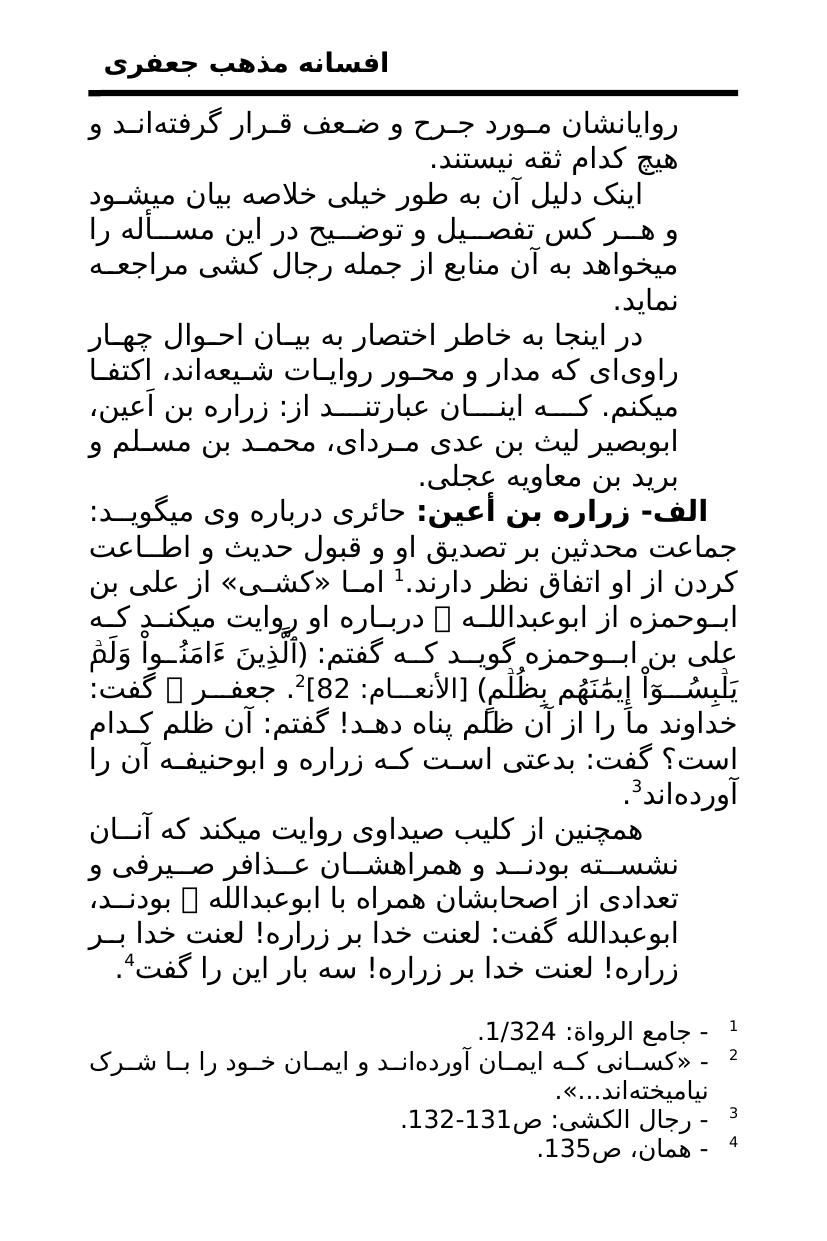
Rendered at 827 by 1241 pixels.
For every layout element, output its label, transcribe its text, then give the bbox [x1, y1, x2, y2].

text همچنین از کلیب صیداوی روایت می‏کند که آنان نشسته بودند و همراهشان عذافر صیرفی و تعدادی از اصحابشان همراه با ابوعبدالله بودند، ابوعبدالله گفت: لعنت خدا بر زراره! لعنت خدا بر زراره! لعنت خدا بر زراره! سه بار این را گفت. [89, 813, 679, 985]
text اینک دلیل آن به طور خیلی خلاصه بیان می‏شود و هر کس تفصیل و توضیح در این مسأله را می‏خواهد به آن منابع از جمله رجال کشی مراجعه نماید. [89, 177, 679, 317]
text الف- زراره بن أعین: حائری درباره وی می‏گوید: جماعت محدثین بر تصدیق او و قبول حدیث و اطاعت کردن از او اتفاق نظر دارند. اما «کشی» از علی بن ابوحمزه از ابوعبدالله درباره او روایت می‏کند که علی بن ابوحمزه گوید که گفتم: ﴿ٱلَّذِينَ ءَامَنُواْ وَلَمۡ يَلۡبِسُوٓاْ إِيمَٰنَهُم بِظُلۡمٍ﴾ [الأنعام: 82]. جعفر گفت: خداوند ما را از آن ظلم پناه دهد! گفتم: آن ظلم کدام است؟ گفت: بدعتی است که زراره و ابوحنیفه آن را آورده‌اند. [89, 495, 738, 811]
text در اینجا به خاطر اختصار به بیان احوال چهار راوی‌ای که مدار و محور روایات شیعه‌اند، اکتفا می‏کنم. که اینان عبارتند از: زراره بن اَعین، ابوبصیر لیث بن عدی مردای، محمد بن مسلم و برید بن معاویه عجلی. [89, 318, 679, 493]
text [89, 106, 679, 176]
